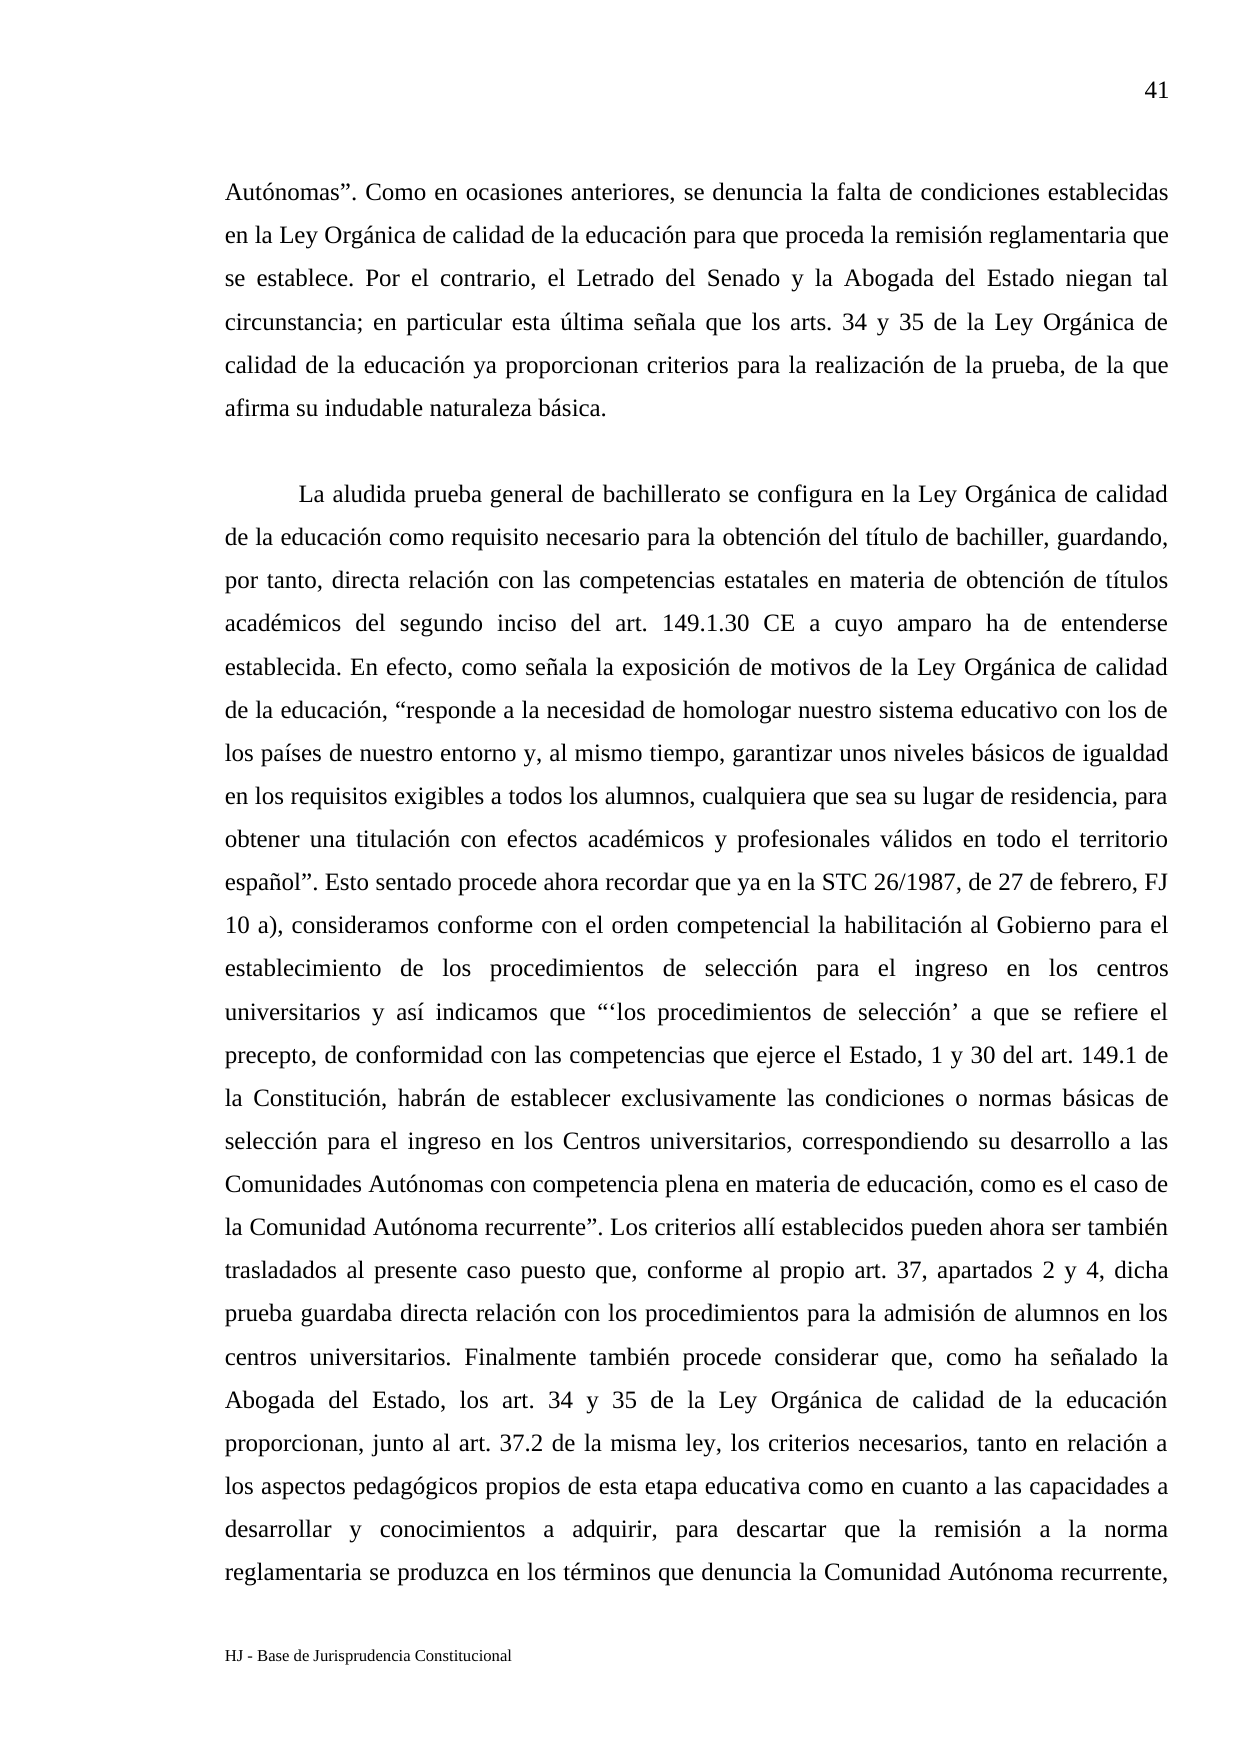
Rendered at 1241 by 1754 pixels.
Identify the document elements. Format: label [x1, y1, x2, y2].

text [224, 177, 1169, 422]
text [224, 479, 1169, 1586]
